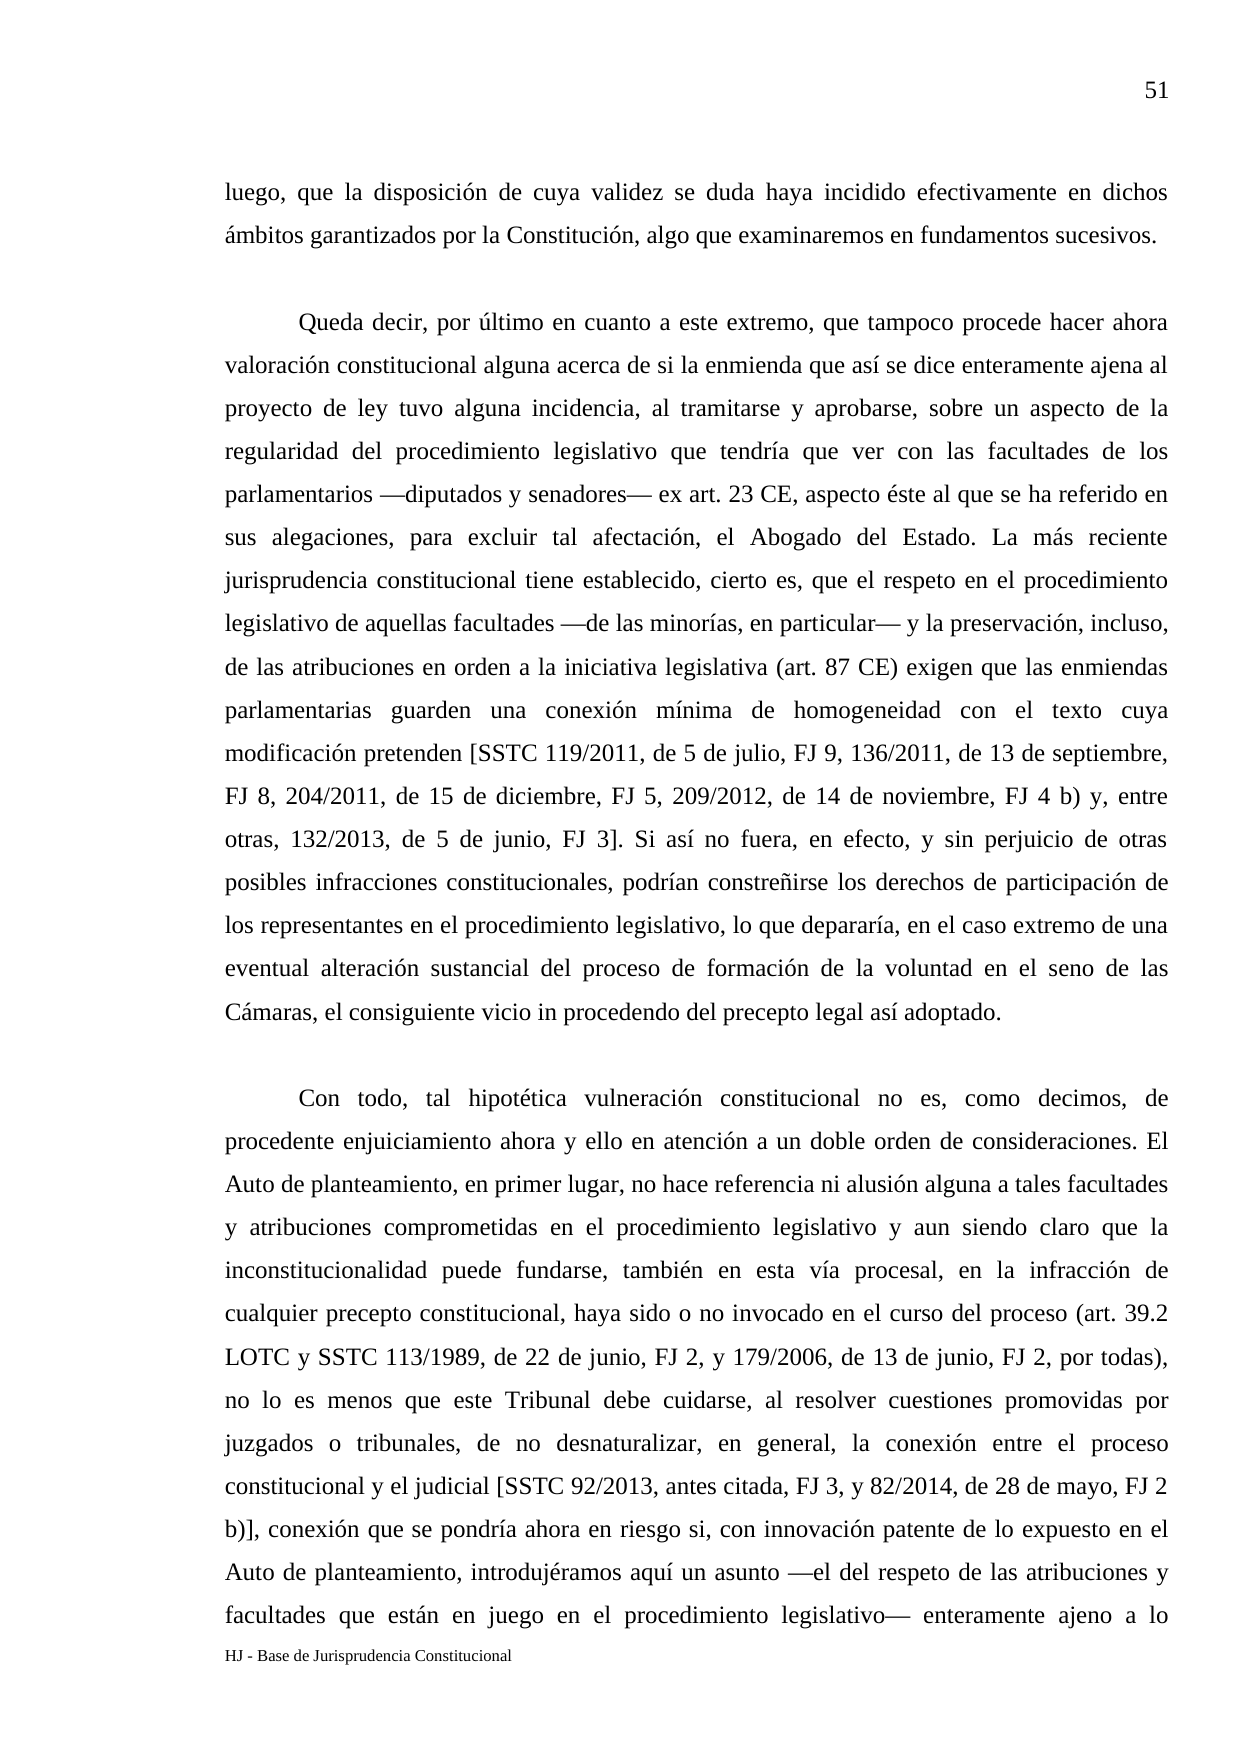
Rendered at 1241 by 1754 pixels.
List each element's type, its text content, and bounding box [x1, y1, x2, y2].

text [224, 1083, 1169, 1629]
text Queda decir, por último en cuanto a este extremo, que tampoco procede hacer ahora valoración constitucional alguna acerca de si la enmienda que así se dice enteramente ajena al proyecto de ley tuvo alguna incidencia, al tramitarse y aprobarse, sobre un aspecto de la regularidad del procedimiento legislativo que tendría que ver con las facultades de los parlamentarios —diputados y senadores— ex art. 23 CE, aspecto éste al que se ha referido en sus alegaciones, para excluir tal afectación, el Abogado del Estado. La más reciente jurisprudencia constitucional tiene establecido, cierto es, que el respeto en el procedimiento legislativo de aquellas facultades —de las minorías, en particular— y la preservación, incluso, de las atribuciones en orden a la iniciativa legislativa (art. 87 CE) exigen que las enmiendas parlamentarias guarden una conexión mínima de homogeneidad con el texto cuya modificación pretenden [SSTC 119/2011, de 5 de julio, FJ 9, 136/2011, de 13 de septiembre, FJ 8, 204/2011, de 15 de diciembre, FJ 5, 209/2012, de 14 de noviembre, FJ 4 b) y, entre otras, 132/2013, de 5 de junio, FJ 3]. Si así no fuera, en efecto, y sin perjuicio de otras posibles infracciones constitucionales, podrían constreñirse los derechos de participación de los representantes en el procedimiento legislativo, lo que depararía, en el caso extremo de una eventual alteración sustancial del proceso de formación de la voluntad en el seno de las Cámaras, el consiguiente vicio in procedendo del precepto legal así adoptado. [224, 307, 1169, 1025]
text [224, 177, 1169, 249]
